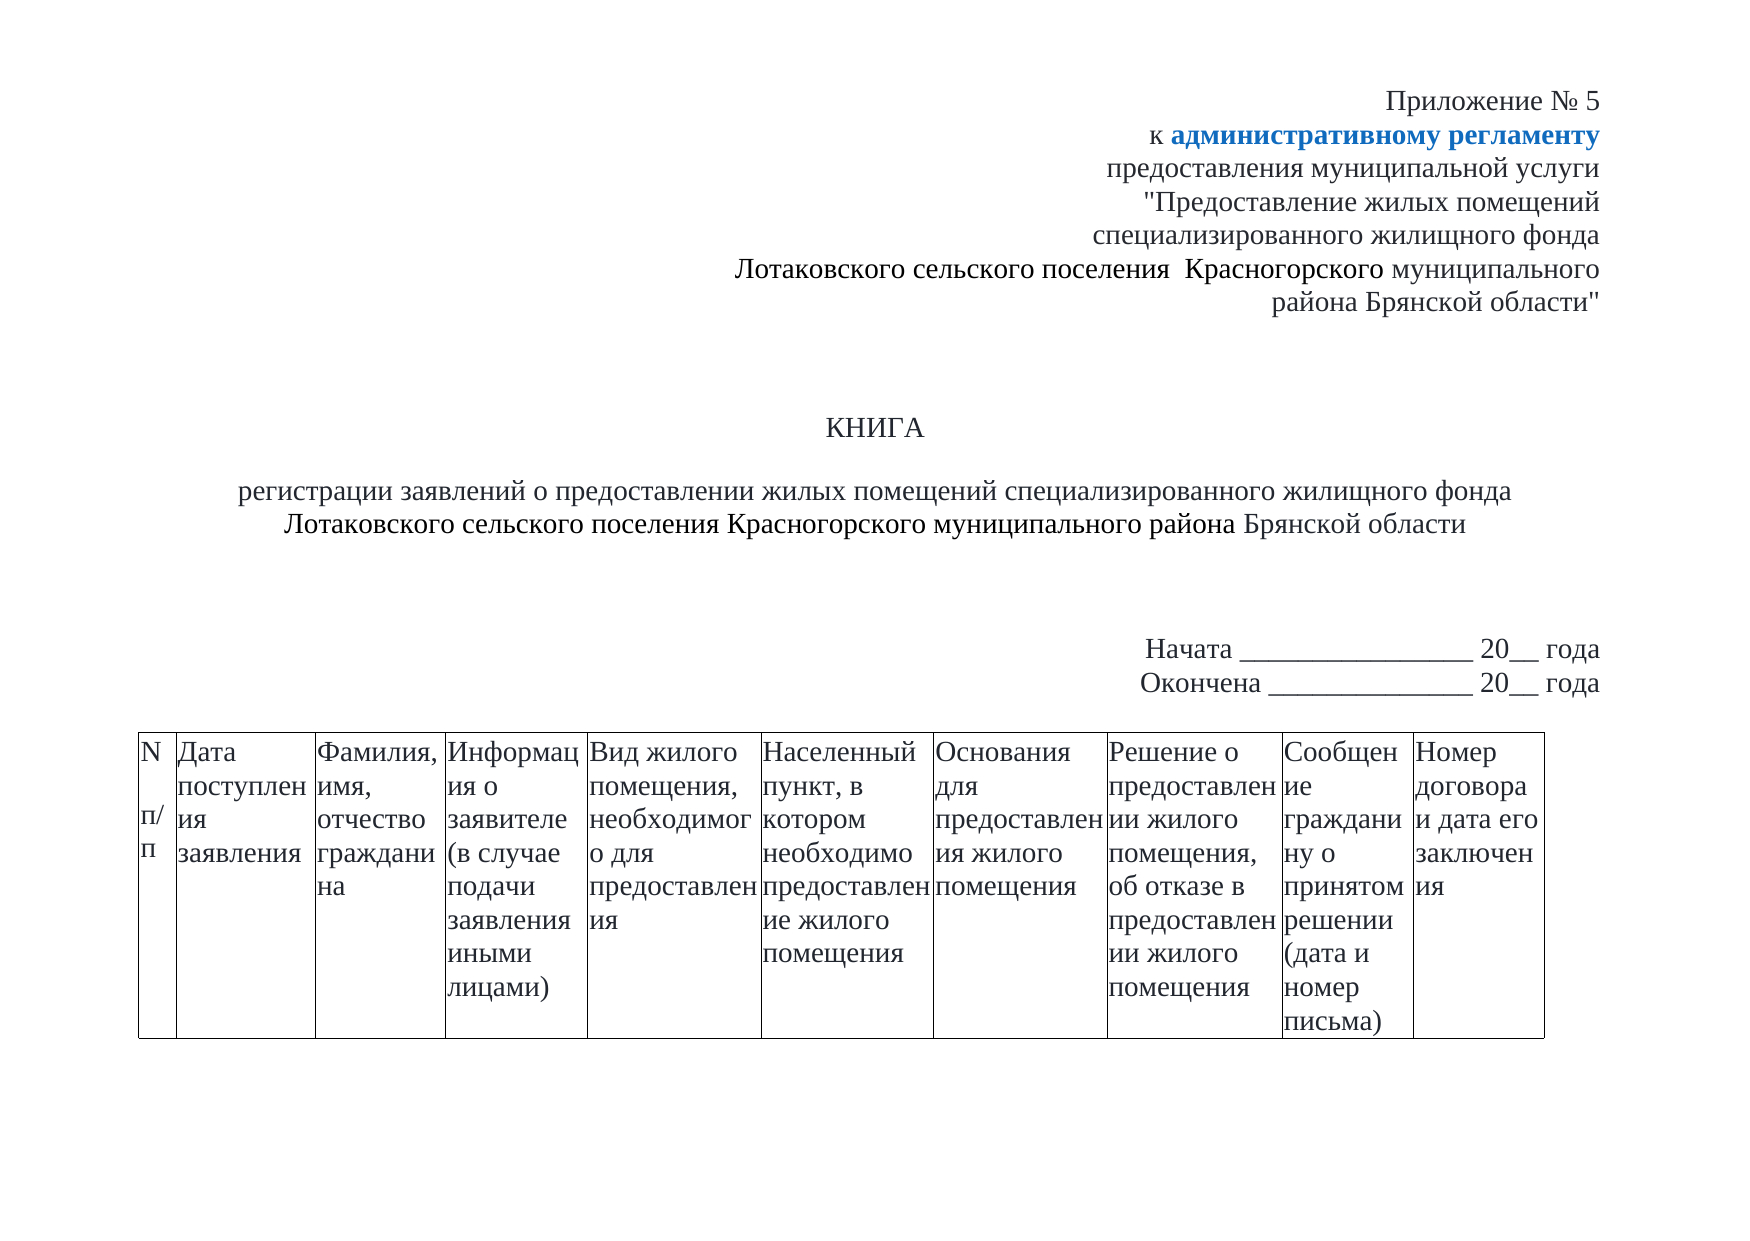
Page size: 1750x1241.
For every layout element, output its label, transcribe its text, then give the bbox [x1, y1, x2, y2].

table_header Дата поступления заявления [177, 733, 315, 1038]
table_header Вид жилого помещения, необходимого для предоставления [588, 733, 761, 1038]
text специализированного жилищного фонда [150, 217, 1600, 251]
text КНИГА [150, 410, 1600, 443]
table_header Номер договора и дата его заключения [1414, 733, 1544, 1038]
table_header Решение о предоставлении жилого помещения, об отказе в предоставлении жилого помещения [1108, 733, 1282, 1038]
table_header Информация о заявителе (в случае подачи заявления иными лицами) [446, 733, 587, 1038]
text Лотаковского сельского поселения Красногорского муниципального [150, 251, 1600, 284]
text Начата ________________ 20__ года [150, 632, 1600, 665]
table_header Основания для предоставления жилого помещения [934, 733, 1107, 1038]
text к административному регламенту [150, 117, 1600, 150]
text регистрации заявлений о предоставлении жилых помещений специализированного жилищного фонда Лотаковского сельского поселения Красногорского муниципального района Брянской области [150, 473, 1600, 540]
table_header Населенный пункт, в котором необходимо предоставление жилого помещения [762, 733, 933, 1038]
table_header N п/п [139, 733, 176, 1038]
table_header Фамилия, имя, отчество гражданина [316, 733, 445, 1038]
text предоставления муниципальной услуги [150, 150, 1600, 184]
table_header Сообщение гражданину о принятом решении (дата и номер письма) [1283, 733, 1413, 1038]
text Окончена ______________ 20__ года [150, 665, 1600, 699]
text Приложение № 5 [150, 83, 1600, 117]
text района Брянской области" [150, 284, 1600, 318]
text "Предоставление жилых помещений [150, 184, 1600, 217]
